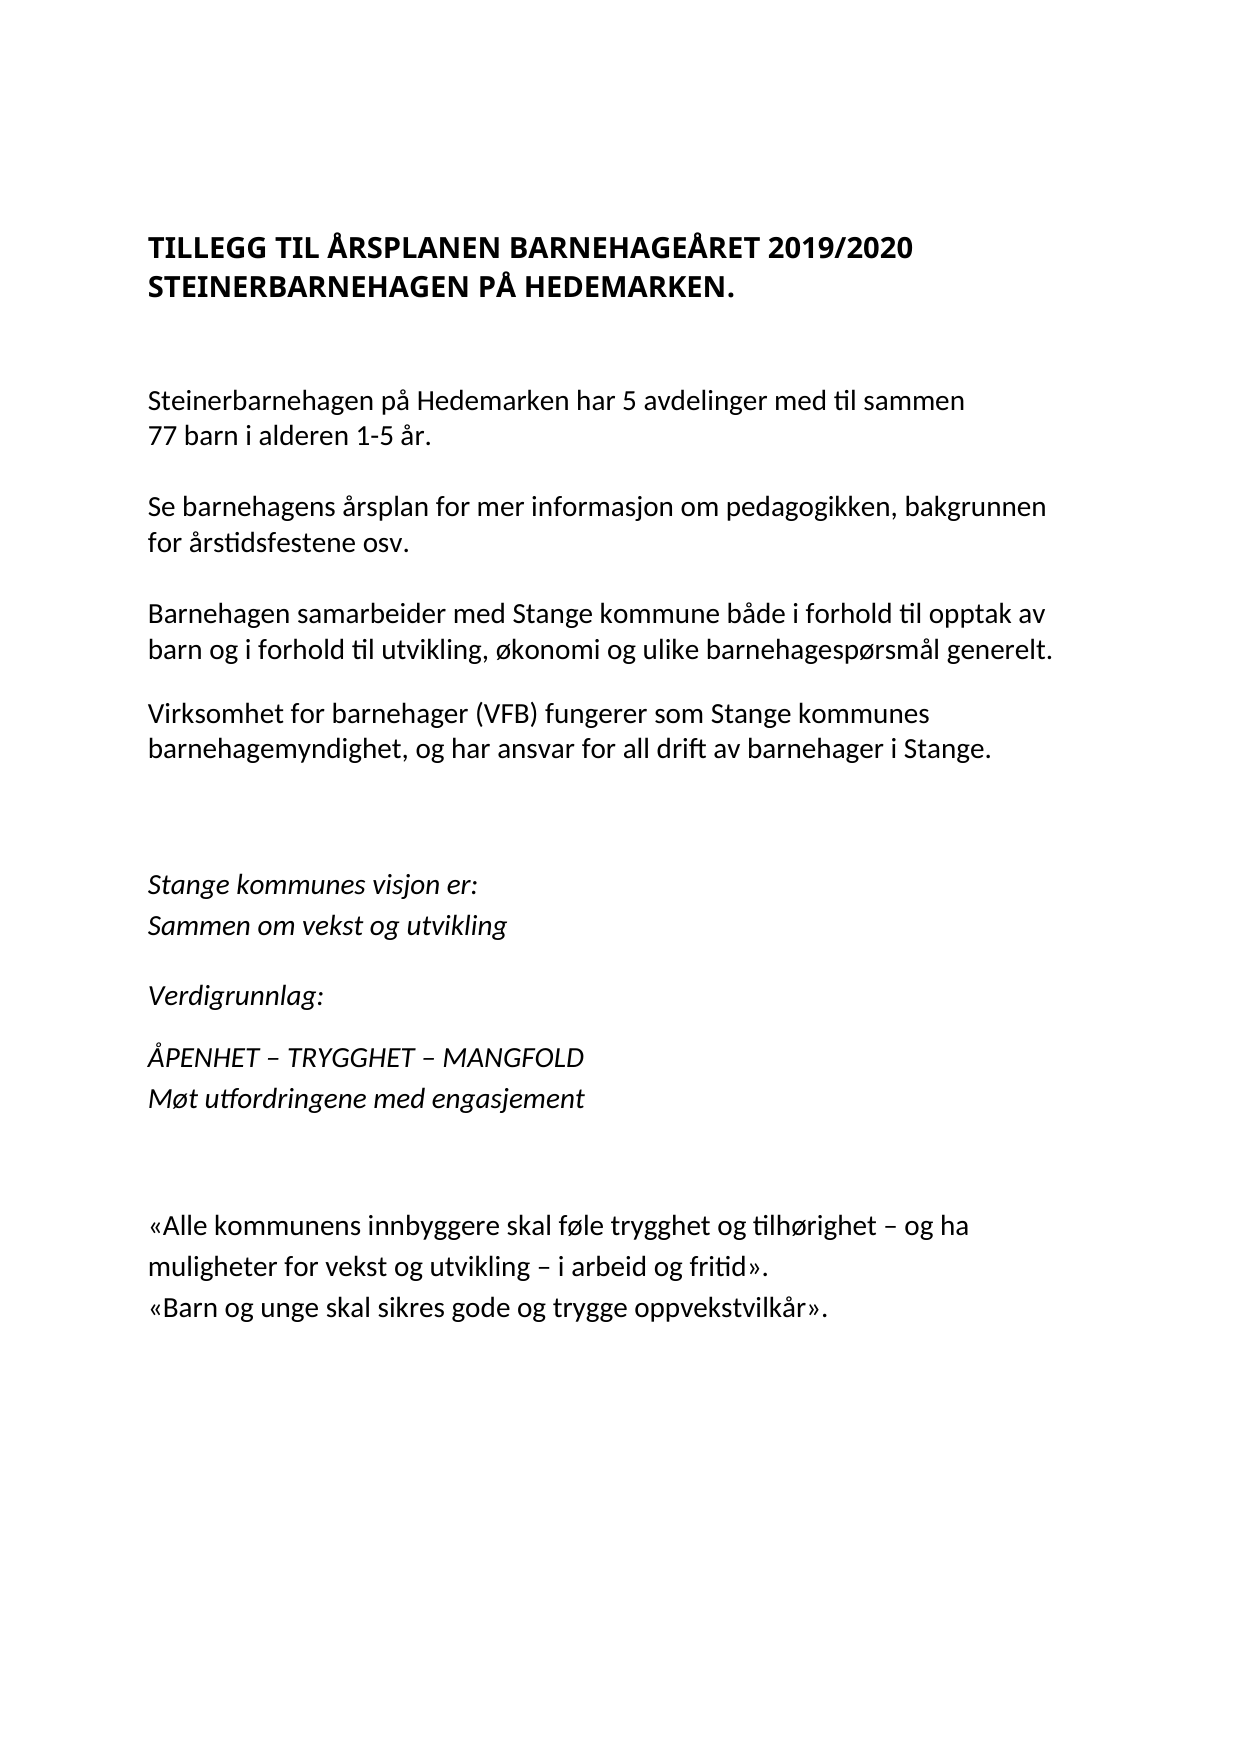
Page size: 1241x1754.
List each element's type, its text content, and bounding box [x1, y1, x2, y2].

text Barnehagen samarbeider med Stange kommune både i forhold til opptak av barn og i forhold til utvikling, økonomi og ulike barnehagespørsmål generelt. [148, 595, 1093, 695]
text ÅPENHET – TRYGGHET – MANGFOLD [0, 1039, 1093, 1075]
text Møt utfordringene med engasjement [0, 1080, 1093, 1116]
text Se barnehagens årsplan for mer informasjon om pedagogikken, bakgrunnen for årstidsfestene osv. [148, 488, 1093, 560]
text STEINERBARNEHAGEN PÅ HEDEMARKEN. [148, 267, 1093, 306]
text TILLEGG TIL ÅRSPLANEN BARNEHAGEÅRET 2019/2020 [148, 227, 1093, 267]
text Steinerbarnehagen på Hedemarken har 5 avdelinger med til sammen 77 barn i alderen 1-5 år. [148, 382, 1093, 453]
text Verdigrunnlag: [0, 977, 1093, 1013]
text «Alle kommunens innbyggere skal føle trygghet og tilhørighet – og ha muligheter for vekst og utvikling – i arbeid og fritid». «Barn og unge skal sikres gode og trygge oppvekstvilkår». [148, 1207, 1093, 1325]
text Virksomhet for barnehager (VFB) fungerer som Stange kommunes barnehagemyndighet, og har ansvar for all drift av barnehager i Stange. [148, 695, 1093, 766]
text Stange kommunes visjon er: Sammen om vekst og utvikling [0, 866, 1093, 943]
